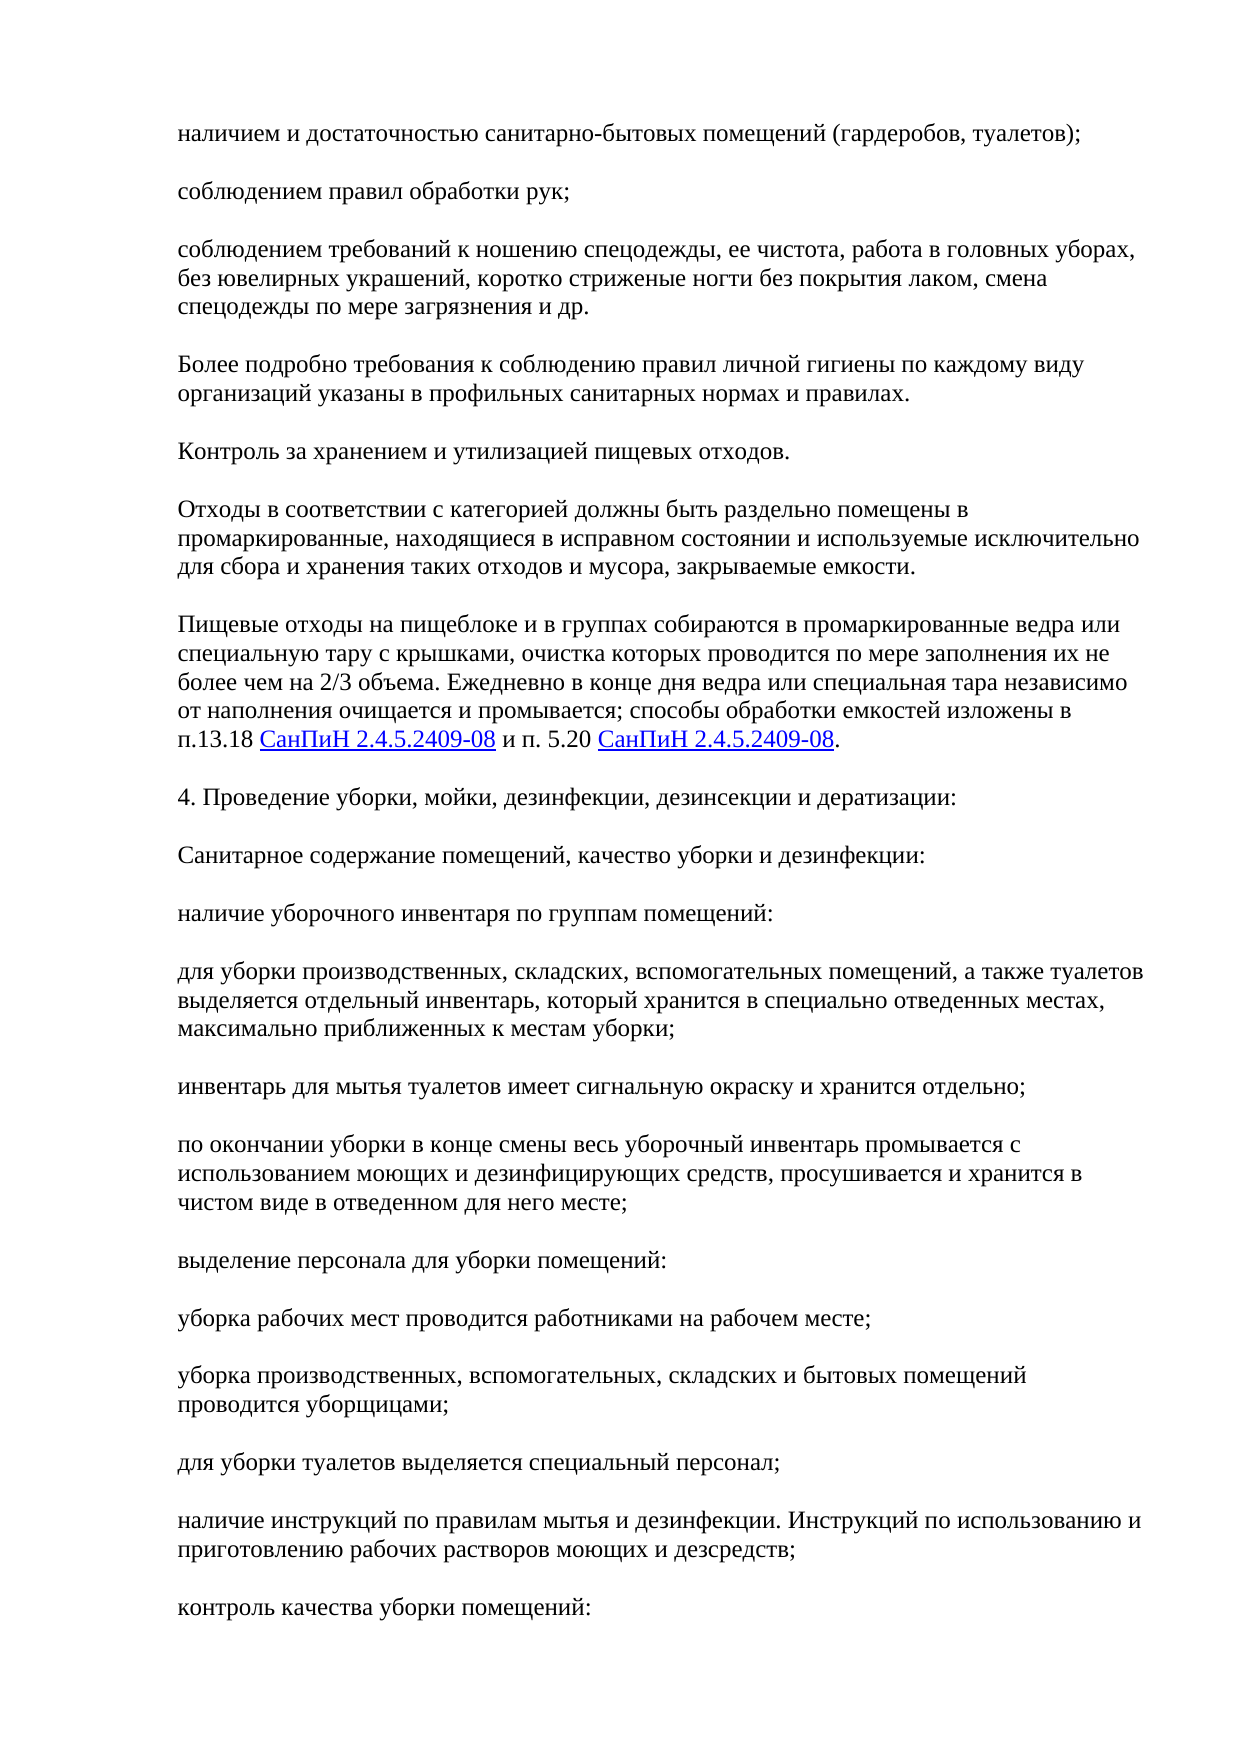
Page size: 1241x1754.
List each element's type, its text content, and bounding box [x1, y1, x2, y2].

text контроль качества уборки помещений: [177, 1592, 1152, 1621]
text уборка рабочих мест проводится работниками на рабочем месте; [177, 1303, 1152, 1331]
text для уборки туалетов выделяется специальный персонал; [177, 1447, 1152, 1476]
text соблюдением требований к ношению спецодежды, ее чистота, работа в головных уборах, без ювелирных украшений, коротко стриженые ногти без покрытия лаком, смена спецодежды по мере загрязнения и др. [177, 234, 1152, 320]
text инвентарь для мытья туалетов имеет сигнальную окраску и хранится отдельно; [177, 1071, 1152, 1100]
text уборка производственных, вспомогательных, складских и бытовых помещений проводится уборщицами; [177, 1361, 1152, 1418]
text Санитарное содержание помещений, качество уборки и дезинфекции: [177, 840, 1152, 869]
text выделение персонала для уборки помещений: [177, 1245, 1152, 1273]
text по окончании уборки в конце смены весь уборочный инвентарь промывается с использованием моющих и дезинфицирующих средств, просушивается и хранится в чистом виде в отведенном для него месте; [177, 1129, 1152, 1216]
text Пищевые отходы на пищеблоке и в группах собираются в промаркированные ведра или специальную тару с крышками, очистка которых проводится по мере заполнения их не более чем на 2/3 объема. Ежедневно в конце дня ведра или специальная тара независимо от наполнения очищается и промывается; способы обработки емкостей изложены в п.13.18 СанПиН 2.4.5.2409-08 и п. 5.20 СанПиН 2.4.5.2409-08. [177, 609, 1152, 753]
text Более подробно требования к соблюдению правил личной гигиены по каждому виду организаций указаны в профильных санитарных нормах и правилах. [177, 349, 1152, 407]
text наличием и достаточностью санитарно-бытовых помещений (гардеробов, туалетов); [177, 118, 1152, 147]
text Отходы в соответствии с категорией должны быть раздельно помещены в промаркированные, находящиеся в исправном состоянии и используемые исключительно для сбора и хранения таких отходов и мусора, закрываемые емкости. [177, 494, 1152, 580]
text наличие уборочного инвентаря по группам помещений: [177, 898, 1152, 927]
text 4. Проведение уборки, мойки, дезинфекции, дезинсекции и дератизации: [177, 782, 1152, 811]
text для уборки производственных, складских, вспомогательных помещений, а также туалетов выделяется отдельный инвентарь, который хранится в специально отведенных местах, максимально приближенных к местам уборки; [177, 956, 1152, 1042]
text соблюдением правил обработки рук; [177, 176, 1152, 205]
text Контроль за хранением и утилизацией пищевых отходов. [177, 436, 1152, 465]
text наличие инструкций по правилам мытья и дезинфекции. Инструкций по использованию и приготовлению рабочих растворов моющих и дезсредств; [177, 1505, 1152, 1563]
